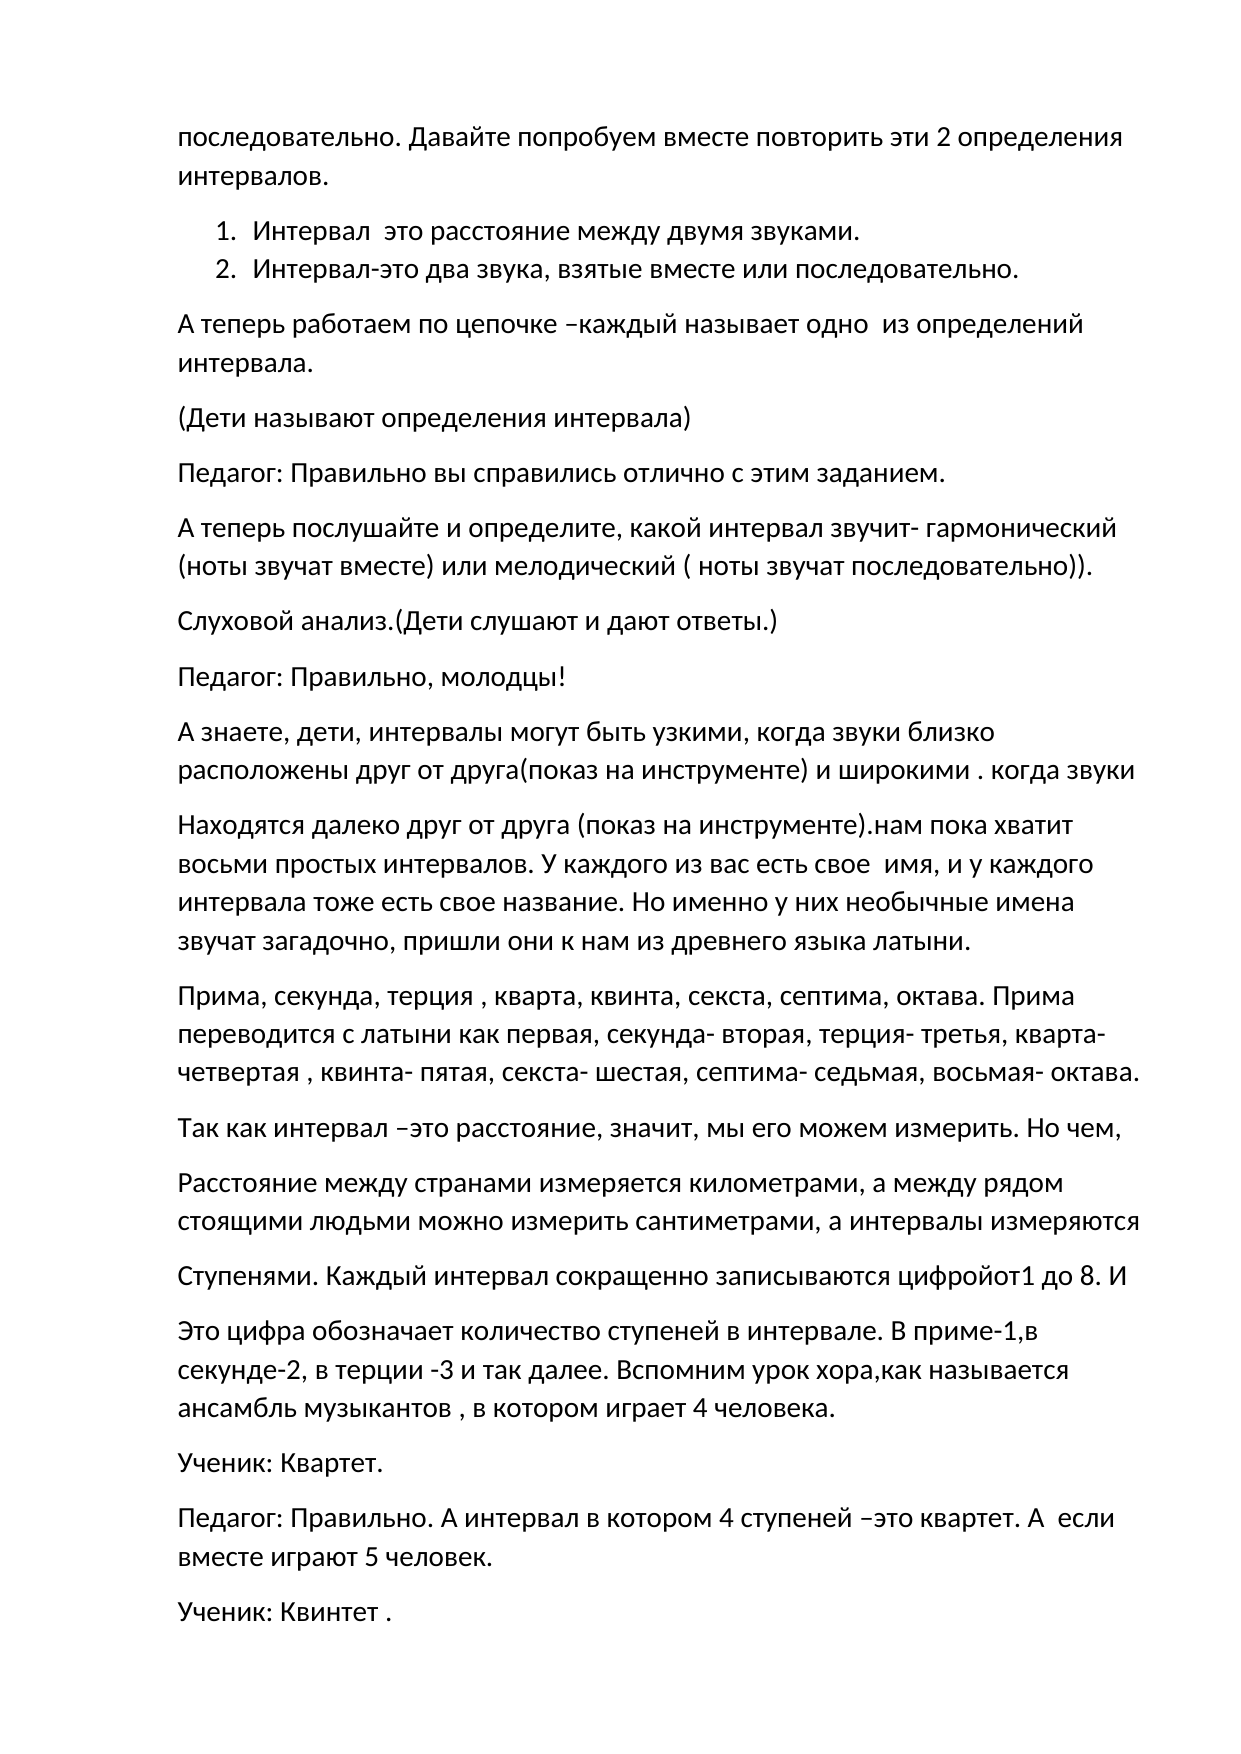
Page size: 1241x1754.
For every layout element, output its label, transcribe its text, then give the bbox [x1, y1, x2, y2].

text Слуховой анализ.(Дети слушают и дают ответы.) [177, 602, 1152, 638]
text Педагог: Правильно вы справились отлично с этим заданием. [177, 454, 1152, 489]
list Интервал-это два звука, взятые вместе или последовательно. [215, 250, 1152, 286]
text Прима, секунда, терция , кварта, квинта, секста, септима, октава. Прима переводится с латыни как первая, секунда- вторая, терция- третья, кварта- четвертая , квинта- пятая, секста- шестая, септима- седьмая, восьмая- октава. [177, 977, 1152, 1089]
text А теперь работаем по цепочке –каждый называет одно из определений интервала. [177, 305, 1152, 379]
text Расстояние между странами измеряется километрами, а между рядом стоящими людьми можно измерить сантиметрами, а интервалы измеряются [177, 1164, 1152, 1238]
text Ученик: Квартет. [177, 1444, 1152, 1480]
text А знаете, дети, интервалы могут быть узкими, когда звуки близко расположены друг от друга(показ на инструменте) и широкими . когда звуки [177, 713, 1152, 787]
text Так как интервал –это расстояние, значит, мы его можем измерить. Но чем, [177, 1109, 1152, 1144]
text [177, 118, 1152, 192]
text А теперь послушайте и определите, какой интервал звучит- гармонический (ноты звучат вместе) или мелодический ( ноты звучат последовательно)). [177, 509, 1152, 583]
text Ступенями. Каждый интервал сокращенно записываются цифройот1 до 8. И [177, 1257, 1152, 1293]
text Это цифра обозначает количество ступеней в интервале. В приме-1,в секунде-2, в терции -3 и так далее. Вспомним урок хора,как называется ансамбль музыкантов , в котором играет 4 человека. [177, 1312, 1152, 1425]
text Ученик: Квинтет . [177, 1593, 1152, 1629]
text Находятся далеко друг от друга (показ на инструменте).нам пока хватит восьми простых интервалов. У каждого из вас есть свое имя, и у каждого интервала тоже есть свое название. Но именно у них необычные имена звучат загадочно, пришли они к нам из древнего языка латыни. [177, 806, 1152, 957]
text (Дети называют определения интервала) [177, 399, 1152, 434]
list Интервал это расстояние между двумя звуками. [215, 212, 1152, 247]
text Педагог: Правильно. А интервал в котором 4 ступеней –это квартет. А если вместе играют 5 человек. [177, 1499, 1152, 1573]
text Педагог: Правильно, молодцы! [177, 658, 1152, 693]
